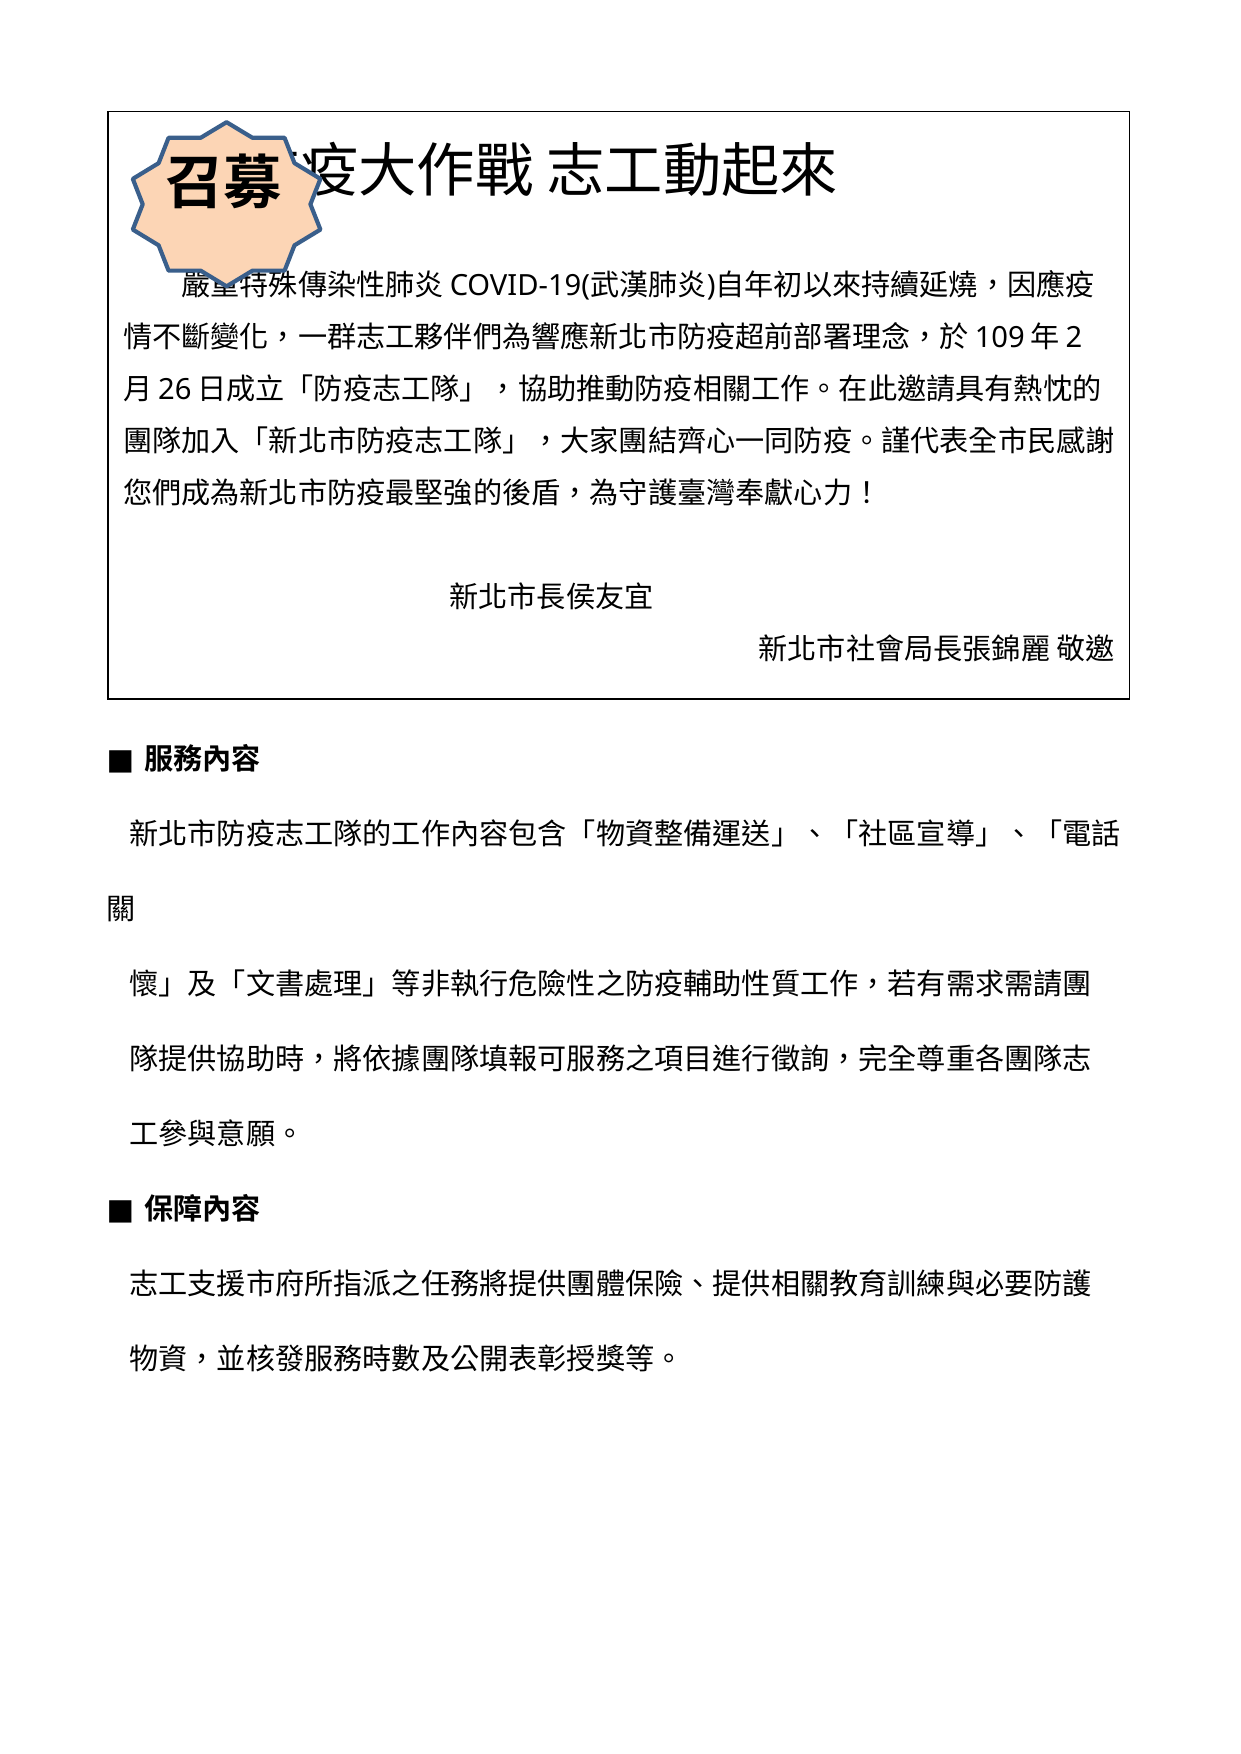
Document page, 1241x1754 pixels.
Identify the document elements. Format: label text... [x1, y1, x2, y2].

list 保障內容 [106, 1169, 1134, 1244]
list 服務內容 [106, 82, 1134, 794]
text 物資，並核發服務時數及公開表彰授獎等。 [106, 1319, 1134, 1394]
text 新北市防疫志工隊的工作內容包含「物資整備運送」、「社區宣導」、「電話關 [106, 794, 1134, 944]
text 志工支援市府所指派之任務將提供團體保險、提供相關教育訓練與必要防護 [106, 1244, 1134, 1319]
text 懷」及「文書處理」等非執行危險性之防疫輔助性質工作，若有需求需請團 [106, 944, 1134, 1019]
text 隊提供協助時，將依據團隊填報可服務之項目進行徵詢，完全尊重各團隊志 [106, 1019, 1134, 1094]
text 工參與意願。 [106, 1094, 1134, 1169]
